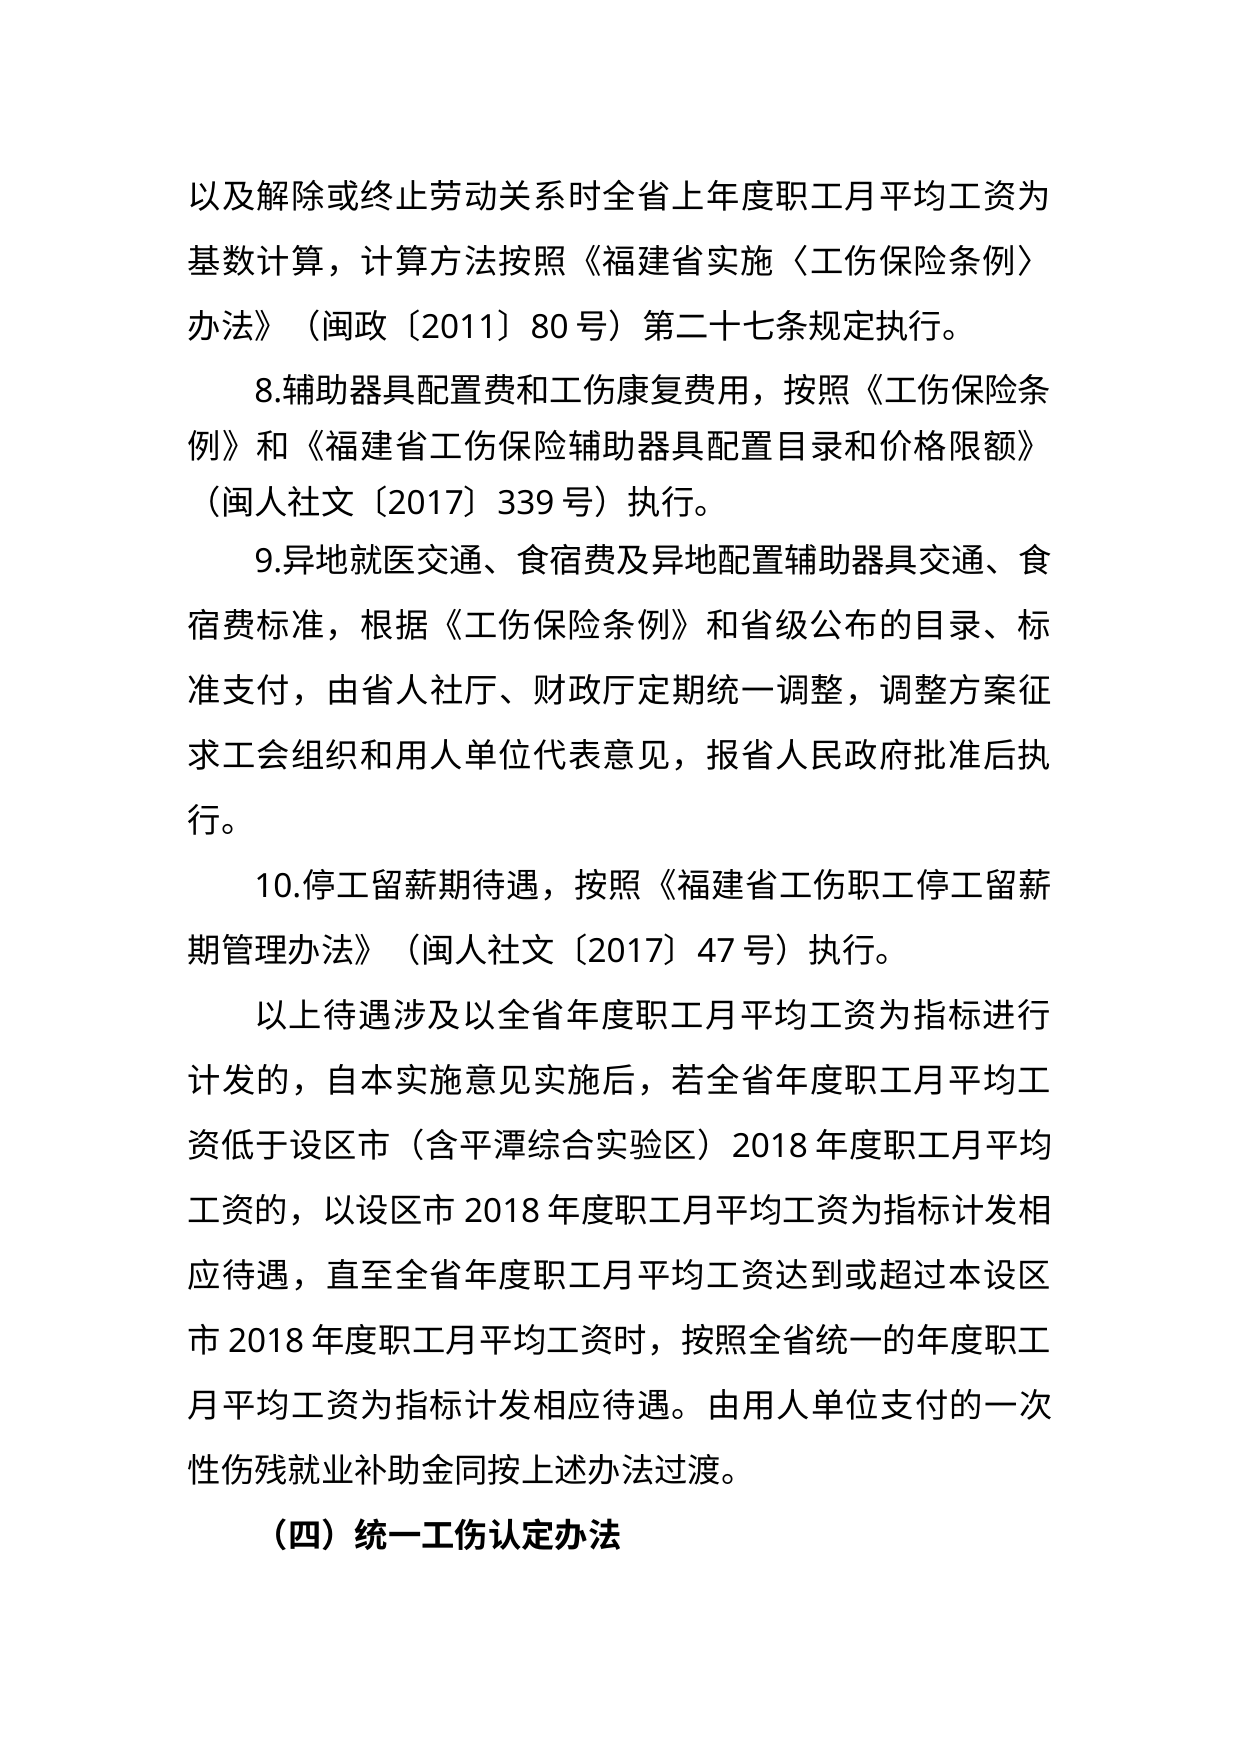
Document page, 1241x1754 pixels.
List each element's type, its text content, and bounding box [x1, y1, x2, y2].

text （四）统一工伤认定办法 [187, 1501, 1053, 1566]
text 以上待遇涉及以全省年度职工月平均工资为指标进行计发的，自本实施意见实施后，若全省年度职工月平均工资低于设区市（含平潭综合实验区）2018年度职工月平均工资的，以设区市2018年度职工月平均工资为指标计发相应待遇，直至全省年度职工月平均工资达到或超过本设区市2018年度职工月平均工资时，按照全省统一的年度职工月平均工资为指标计发相应待遇。由用人单位支付的一次性伤残就业补助金同按上述办法过渡。 [187, 981, 1053, 1501]
text 10.停工留薪期待遇，按照《福建省工伤职工停工留薪期管理办法》（闽人社文〔2017〕47号）执行。 [187, 851, 1053, 981]
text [187, 162, 1053, 357]
text 8.辅助器具配置费和工伤康复费用，按照《工伤保险条例》和《福建省工伤保险辅助器具配置目录和价格限额》（闽人社文〔2017〕339号）执行。 [187, 357, 1053, 526]
text 9.异地就医交通、食宿费及异地配置辅助器具交通、食宿费标准，根据《工伤保险条例》和省级公布的目录、标准支付，由省人社厅、财政厅定期统一调整，调整方案征求工会组织和用人单位代表意见，报省人民政府批准后执行。 [187, 526, 1053, 851]
